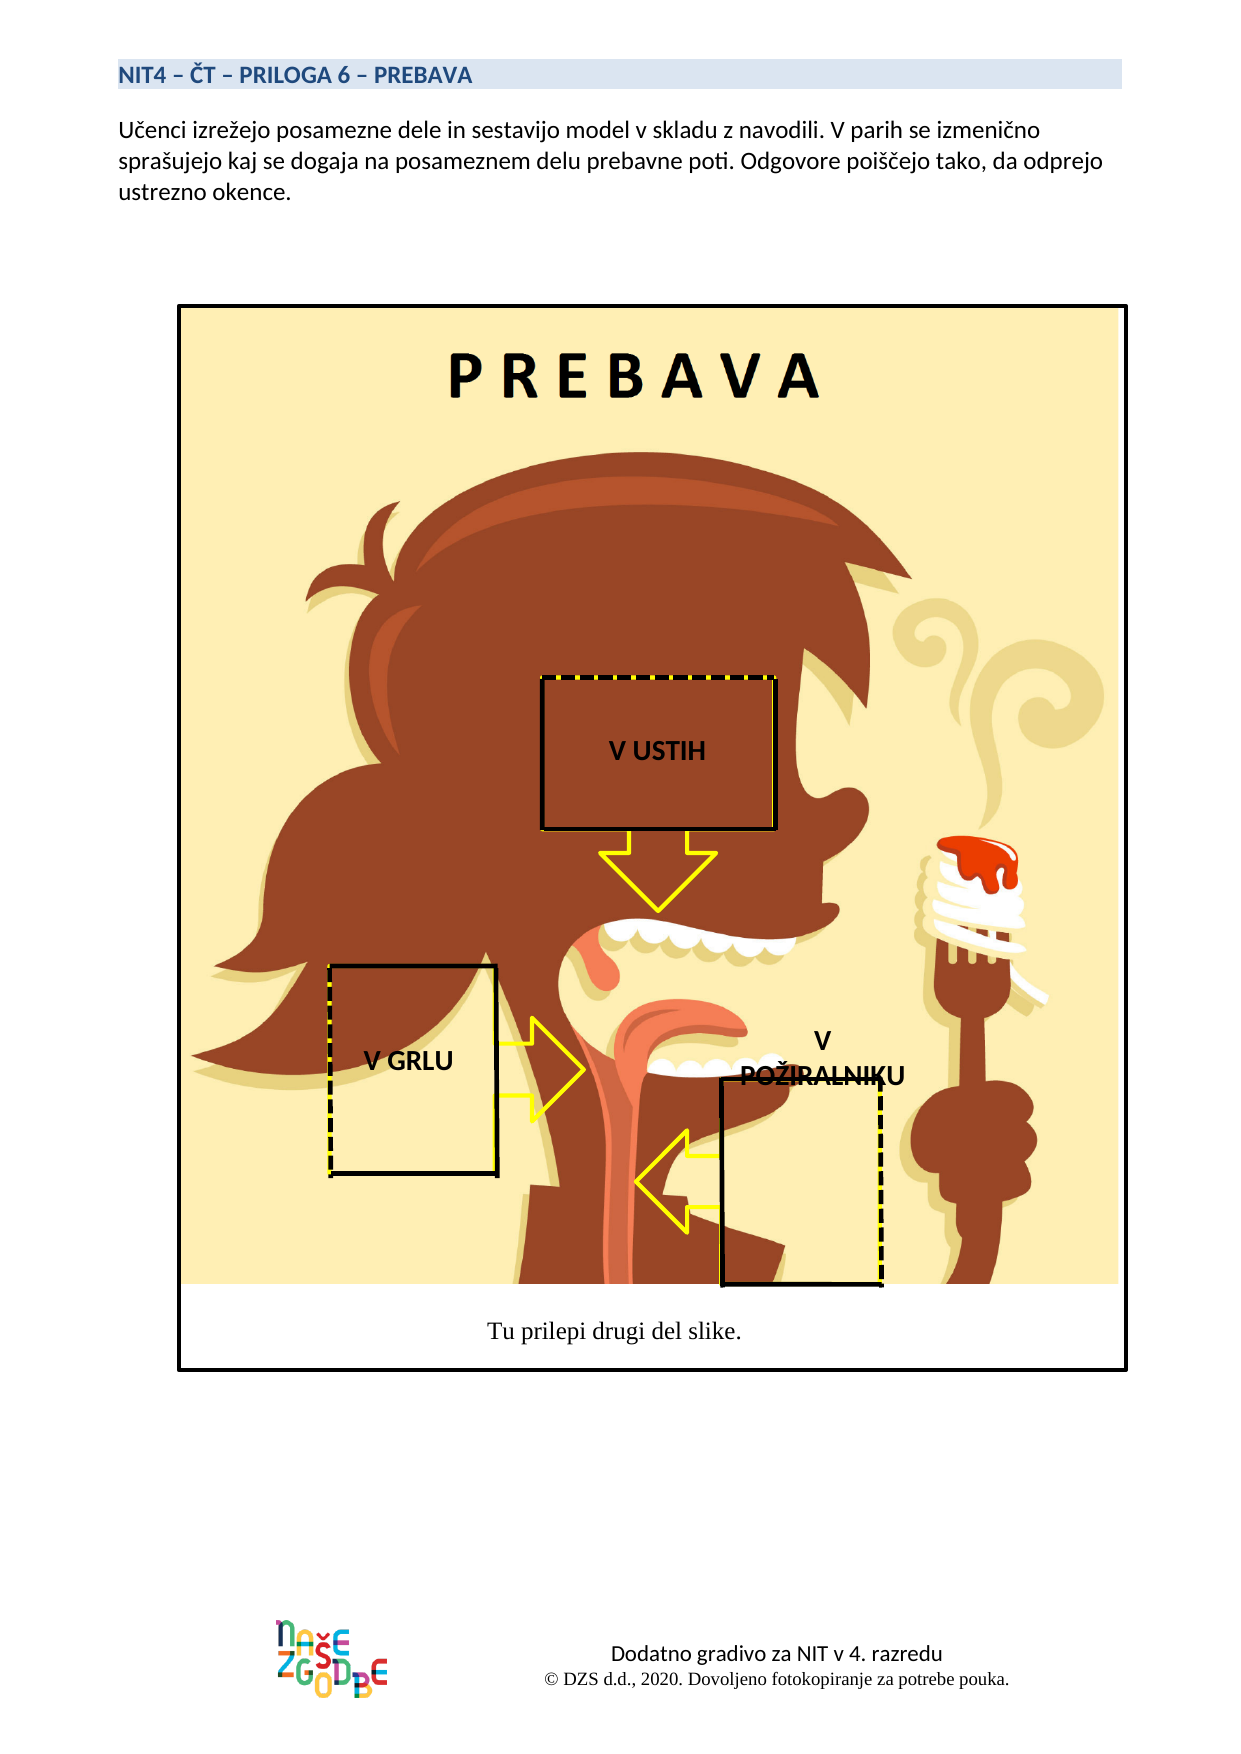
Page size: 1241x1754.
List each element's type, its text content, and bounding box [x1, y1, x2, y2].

text NIT4 – ČT – PRILOGA 6 – PREBAVA [118, 59, 1122, 89]
picture [181, 308, 1117, 1282]
picture [760, 1069, 770, 1077]
picture [724, 1082, 877, 1281]
text Učenci izrežejo posamezne dele in sestavijo model v skladu z navodili. V parih se izmenično sprašujejo kaj se dogaja na posameznem delu prebavne poti. Odgovore poiščejo tako, da odprejo ustrezno okence. [118, 114, 1122, 206]
picture [745, 1069, 751, 1076]
picture [640, 1137, 719, 1226]
picture [276, 1620, 387, 1698]
